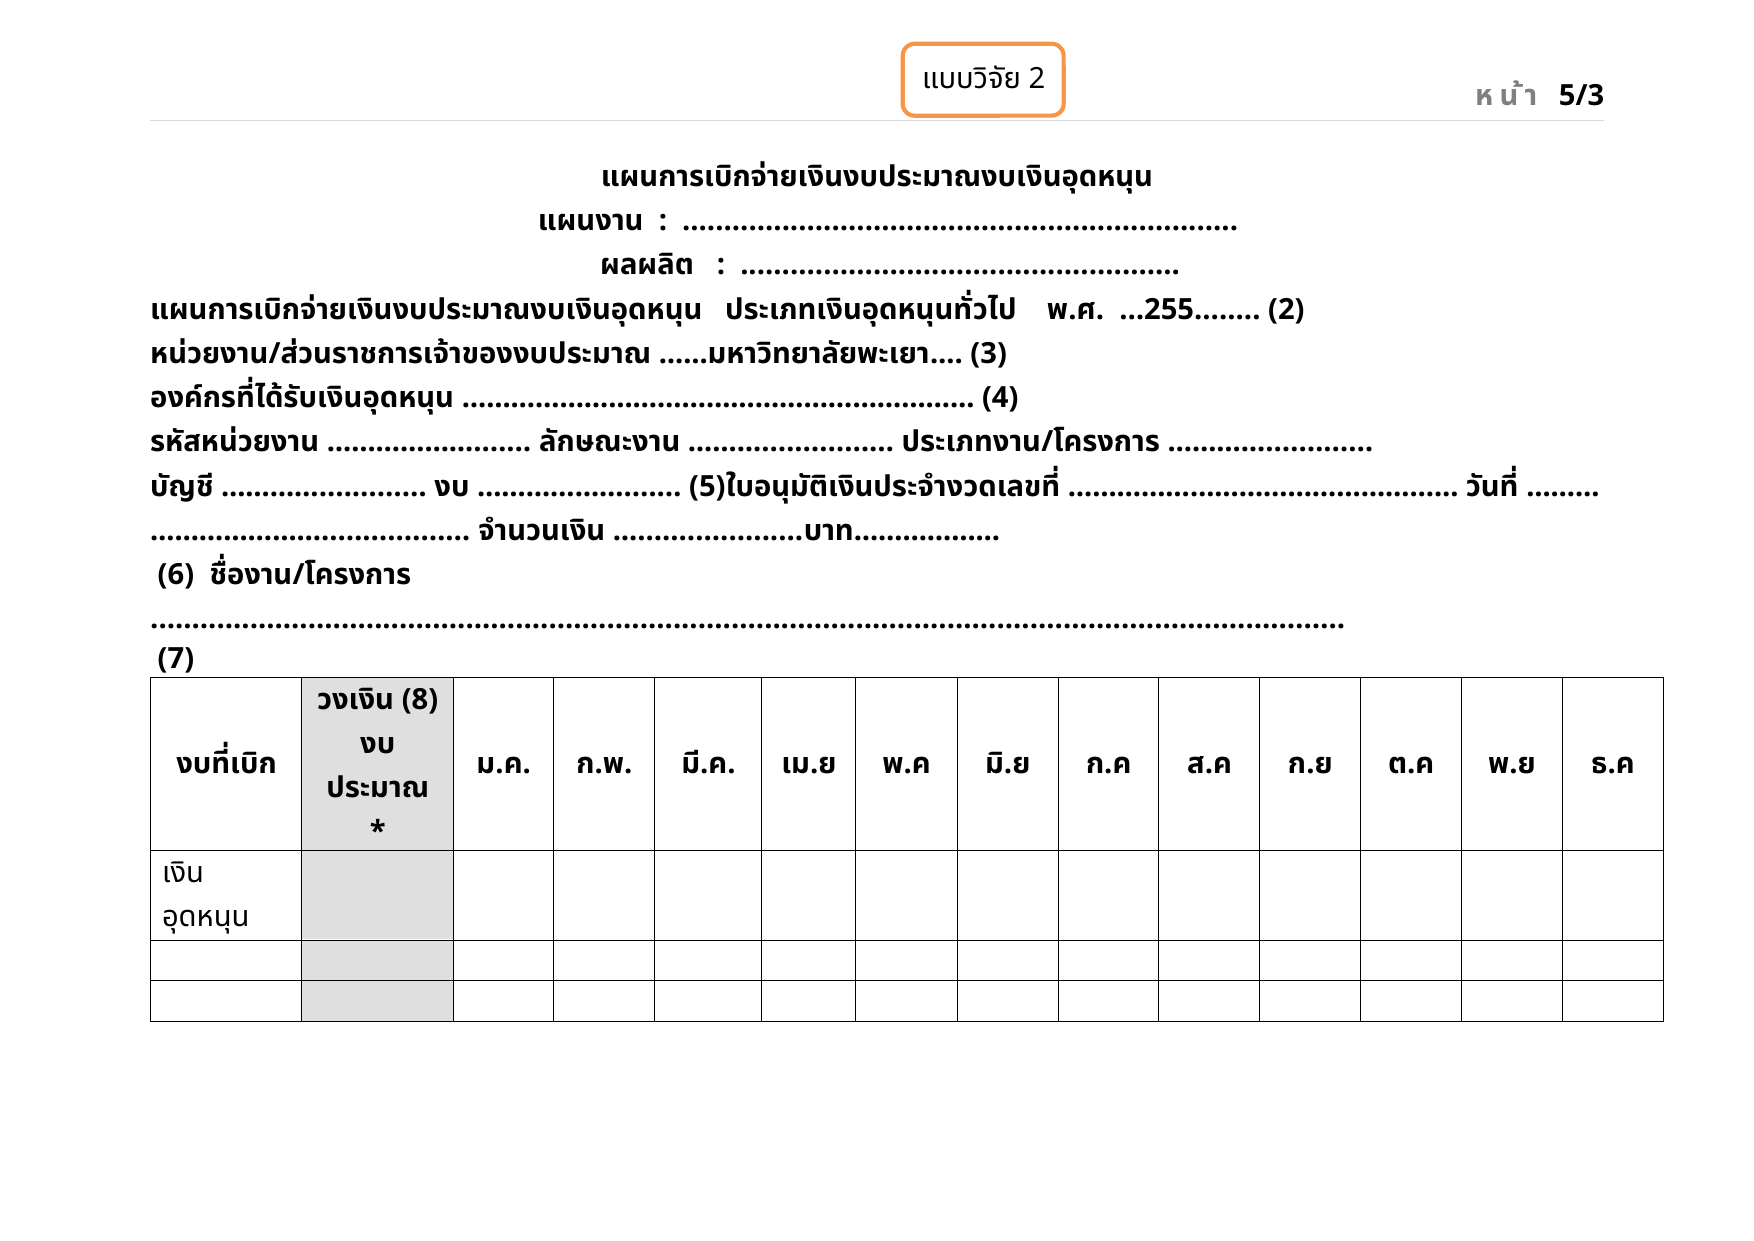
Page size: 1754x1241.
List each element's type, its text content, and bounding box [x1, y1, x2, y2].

table_cell [1159, 981, 1259, 1021]
table_cell [554, 941, 654, 980]
table_cell [958, 941, 1058, 980]
table_cell [1260, 981, 1360, 1021]
table_header วงเงิน (8) งบประมาณ * [302, 678, 453, 850]
text แผนการเบิกจ่ายเงินงบประมาณงบเงินอุดหนุน ประเภทเงินอุดหนุนทั่วไป พ.ศ. …255........ (2) [150, 288, 1604, 332]
table_cell [554, 981, 654, 1021]
table_cell [856, 941, 957, 980]
table_cell [958, 851, 1058, 939]
table_header งบที่เบิก [151, 678, 301, 850]
table_cell [655, 941, 761, 980]
table_header ก.ค [1059, 678, 1158, 850]
table_cell [856, 981, 957, 1021]
table_cell เงินอุดหนุน [151, 851, 301, 939]
table_header ก.ย [1260, 678, 1360, 850]
table_cell [1260, 851, 1360, 939]
table_cell [1462, 941, 1562, 980]
table_cell [762, 851, 855, 939]
table_header ก.พ. [554, 678, 654, 850]
table_cell [958, 981, 1058, 1021]
text รหัสหน่วยงาน ……………….…… ลักษณะงาน ……….…………… ประเภทงาน/โครงการ ………….………… บัญชี ………….………… งบ ……………….…… (5)ใบอนุมัติเงินประจำงวดเลขที่ ………………………………………… วันที่ …………………………..…….……… จำนวนเงิน …....................บาท……………… [150, 421, 1604, 553]
table_cell [1260, 941, 1360, 980]
table_header ต.ค [1361, 678, 1461, 850]
table_cell [1361, 981, 1461, 1021]
table_cell [1159, 851, 1259, 939]
table_cell [1059, 981, 1158, 1021]
table_cell [1059, 941, 1158, 980]
table_cell [454, 981, 553, 1021]
table_cell [1462, 981, 1562, 1021]
table_cell [454, 941, 553, 980]
text (6) ชื่องาน/โครงการ ........................................................................................................................................…….. [150, 553, 1604, 637]
table_cell [1059, 851, 1158, 939]
table_header ม.ค. [454, 678, 553, 850]
table_cell [1159, 941, 1259, 980]
table_cell [1563, 941, 1663, 980]
table_cell [655, 851, 761, 939]
text หน่วยงาน/ส่วนราชการเจ้าของงบประมาณ ……มหาวิทยาลัยพะเยา…. (3) องค์กรที่ได้รับเงินอุดหนุน ……………………………………………………… (4) [150, 332, 1604, 421]
table_cell [762, 981, 855, 1021]
title แผนการเบิกจ่ายเงินงบประมาณงบเงินอุดหนุน [150, 155, 1604, 199]
table_cell [1563, 851, 1663, 939]
table_header เม.ย [762, 678, 855, 850]
table_header มิ.ย [958, 678, 1058, 850]
table_header พ.ค [856, 678, 957, 850]
text (7) [150, 637, 1604, 677]
title ผลผลิต : ..................................................... [525, 244, 1604, 288]
table_cell [1361, 941, 1461, 980]
table_header มี.ค. [655, 678, 761, 850]
table_cell [554, 851, 654, 939]
title แผนงาน : ................................................................... [150, 199, 1604, 244]
table_cell [151, 941, 301, 980]
table_cell [302, 851, 453, 939]
table_cell [302, 981, 453, 1021]
table_cell [762, 941, 855, 980]
table_header ธ.ค [1563, 678, 1663, 850]
table_cell [1563, 981, 1663, 1021]
table_cell [302, 941, 453, 980]
table_header พ.ย [1462, 678, 1562, 850]
table_cell [1361, 851, 1461, 939]
table_cell [1462, 851, 1562, 939]
table_cell [151, 981, 301, 1021]
table_cell [454, 851, 553, 939]
table_cell [655, 981, 761, 1021]
table_cell [856, 851, 957, 939]
table_header ส.ค [1159, 678, 1259, 850]
